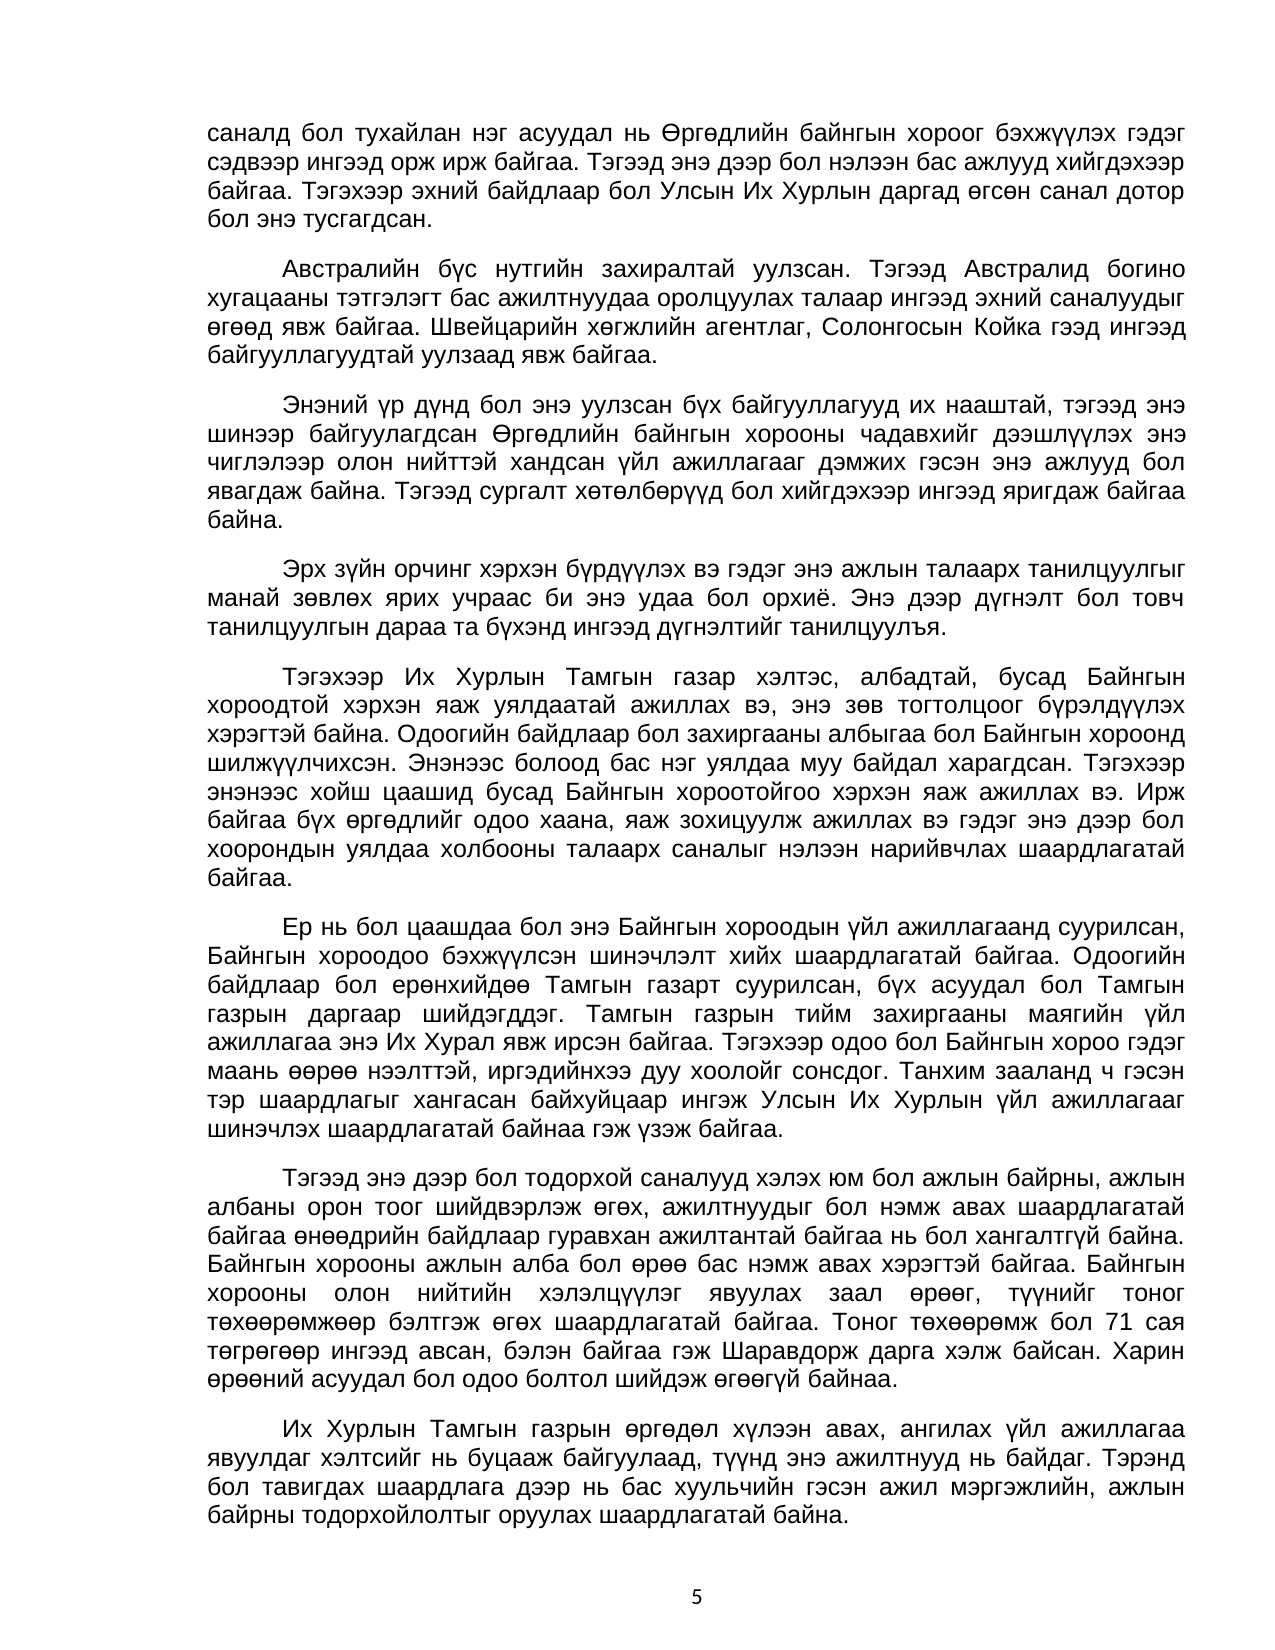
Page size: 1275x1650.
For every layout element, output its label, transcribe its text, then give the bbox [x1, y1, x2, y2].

text Их Хурлын Тамгын газрын өргөдөл хүлээн авах, ангилах үйл ажиллагаа явуулдаг хэлтсийг нь буцааж байгуулаад, түүнд энэ ажилтнууд нь байдаг. Тэрэнд бол тавигдах шаардлага дээр нь бас хуульчийн гэсэн ажил мэргэжлийн, ажлын байрны тодорхойлолтыг оруулах шаардлагатай байна. [207, 1414, 1186, 1529]
text Ер нь бол цаашдаа бол энэ Байнгын хороодын үйл ажиллагаанд суурилсан, Байнгын хороодоо бэхжүүлсэн шинэчлэлт хийх шаардлагатай байгаа. Одоогийн байдлаар бол ерөнхийдөө Тамгын газарт суурилсан, бүх асуудал бол Тамгын газрын даргаар шийдэгддэг. Тамгын газрын тийм захиргааны маягийн үйл ажиллагаа энэ Их Хурал явж ирсэн байгаа. Тэгэхээр одоо бол Байнгын хороо гэдэг маань өөрөө нээлттэй, иргэдийнхээ дуу хоолойг сонсдог. Танхим зааланд ч гэсэн тэр шаардлагыг хангасан байхуйцаар ингэж Улсын Их Хурлын үйл ажиллагааг шинэчлэх шаардлагатай байнаа гэж үзэж байгаа. [207, 912, 1186, 1142]
text Энэний үр дүнд бол энэ уулзсан бүх байгууллагууд их нааштай, тэгээд энэ шинээр байгуулагдсан Өргөдлийн байнгын хорооны чадавхийг дээшлүүлэх энэ чиглэлээр олон нийттэй хандсан үйл ажиллагааг дэмжих гэсэн энэ ажлууд бол явагдаж байна. Тэгээд сургалт хөтөлбөрүүд бол хийгдэхээр ингээд яригдаж байгаа байна. [207, 390, 1186, 533]
text Эрх зүйн орчинг хэрхэн бүрдүүлэх вэ гэдэг энэ ажлын талаарх танилцуулгыг манай зөвлөх ярих учраас би энэ удаа бол орхиё. Энэ дээр дүгнэлт бол товч танилцуулгын дараа та бүхэнд ингээд дүгнэлтийг танилцуулъя. [207, 554, 1186, 641]
text Австралийн бүс нутгийн захиралтай уулзсан. Тэгээд Австралид богино хугацааны тэтгэлэгт бас ажилтнуудаа оролцуулах талаар ингээд эхний саналуудыг өгөөд явж байгаа. Швейцарийн хөгжлийн агентлаг, Солонгосын Койка гээд ингээд байгууллагуудтай уулзаад явж байгаа. [207, 254, 1186, 369]
text Тэгэхээр Их Хурлын Тамгын газар хэлтэс, албадтай, бусад Байнгын хороодтой хэрхэн яаж уялдаатай ажиллах вэ, энэ зөв тогтолцоог бүрэлдүүлэх хэрэгтэй байна. Одоогийн байдлаар бол захиргааны албыгаа бол Байнгын хороонд шилжүүлчихсэн. Энэнээс болоод бас нэг уялдаа муу байдал харагдсан. Тэгэхээр энэнээс хойш цаашид бусад Байнгын хороотойгоо хэрхэн яаж ажиллах вэ. Ирж байгаа бүх өргөдлийг одоо хаана, яаж зохицуулж ажиллах вэ гэдэг энэ дээр бол хоорондын уялдаа холбооны талаарх саналыг нэлээн нарийвчлах шаардлагатай байгаа. [207, 661, 1186, 891]
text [207, 118, 1186, 233]
text Тэгээд энэ дээр бол тодорхой саналууд хэлэх юм бол ажлын байрны, ажлын албаны орон тоог шийдвэрлэж өгөх, ажилтнуудыг бол нэмж авах шаардлагатай байгаа өнөөдрийн байдлаар гуравхан ажилтантай байгаа нь бол хангалтгүй байна. Байнгын хорооны ажлын алба бол өрөө бас нэмж авах хэрэгтэй байгаа. Байнгын хорооны олон нийтийн хэлэлцүүлэг явуулах заал өрөөг, түүнийг тоног төхөөрөмжөөр бэлтгэж өгөх шаардлагатай байгаа. Тоног төхөөрөмж бол 71 сая төгрөгөөр ингээд авсан, бэлэн байгаа гэж Шаравдорж дарга хэлж байсан. Харин өрөөний асуудал бол одоо болтол шийдэж өгөөгүй байнаа. [207, 1163, 1186, 1393]
